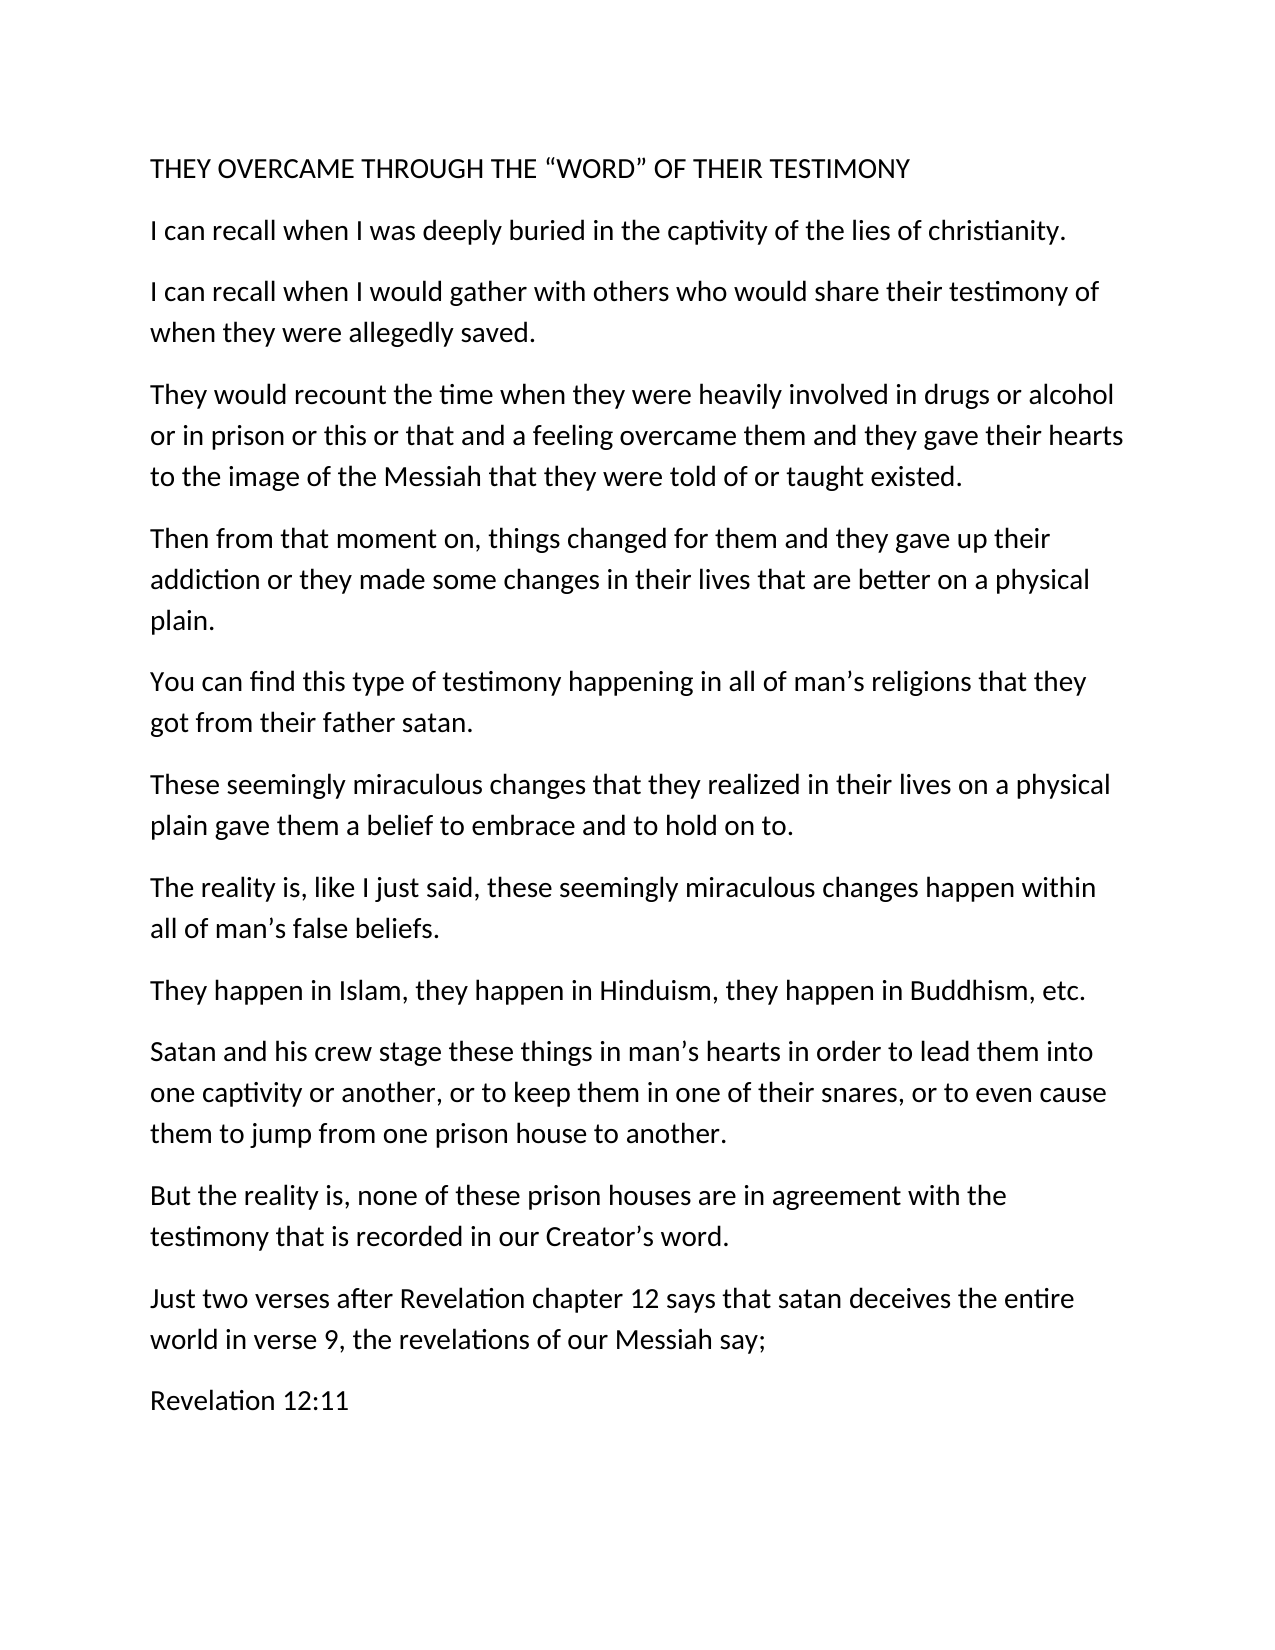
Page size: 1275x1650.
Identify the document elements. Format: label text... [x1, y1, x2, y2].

text Just two verses after Revelation chapter 12 says that satan deceives the entire world in verse 9, the revelations of our Messiah say; [150, 1280, 1125, 1356]
text They happen in Islam, they happen in Hinduism, they happen in Buddhism, etc. [150, 972, 1125, 1007]
text These seemingly miraculous changes that they realized in their lives on a physical plain gave them a belief to embrace and to hold on to. [150, 766, 1125, 843]
text Then from that moment on, things changed for them and they gave up their addiction or they made some changes in their lives that are better on a physical plain. [150, 520, 1125, 637]
text I can recall when I was deeply buried in the captivity of the lies of christianity. [150, 212, 1125, 247]
text THEY OVERCAME THROUGH THE “WORD” OF THEIR TESTIMONY [150, 150, 1125, 186]
text Revelation 12:11 [150, 1382, 1125, 1418]
text But the reality is, none of these prison houses are in agreement with the testimony that is recorded in our Creator’s word. [150, 1177, 1125, 1254]
text I can recall when I would gather with others who would share their testimony of when they were allegedly saved. [150, 273, 1125, 350]
text The reality is, like I just said, these seemingly miraculous changes happen within all of man’s false beliefs. [150, 869, 1125, 946]
text You can find this type of testimony happening in all of man’s religions that they got from their father satan. [150, 663, 1125, 740]
text They would recount the time when they were heavily involved in drugs or alcohol or in prison or this or that and a feeling overcame them and they gave their hearts to the image of the Messiah that they were told of or taught existed. [150, 376, 1125, 494]
text Satan and his crew stage these things in man’s hearts in order to lead them into one captivity or another, or to keep them in one of their snares, or to even cause them to jump from one prison house to another. [150, 1033, 1125, 1151]
